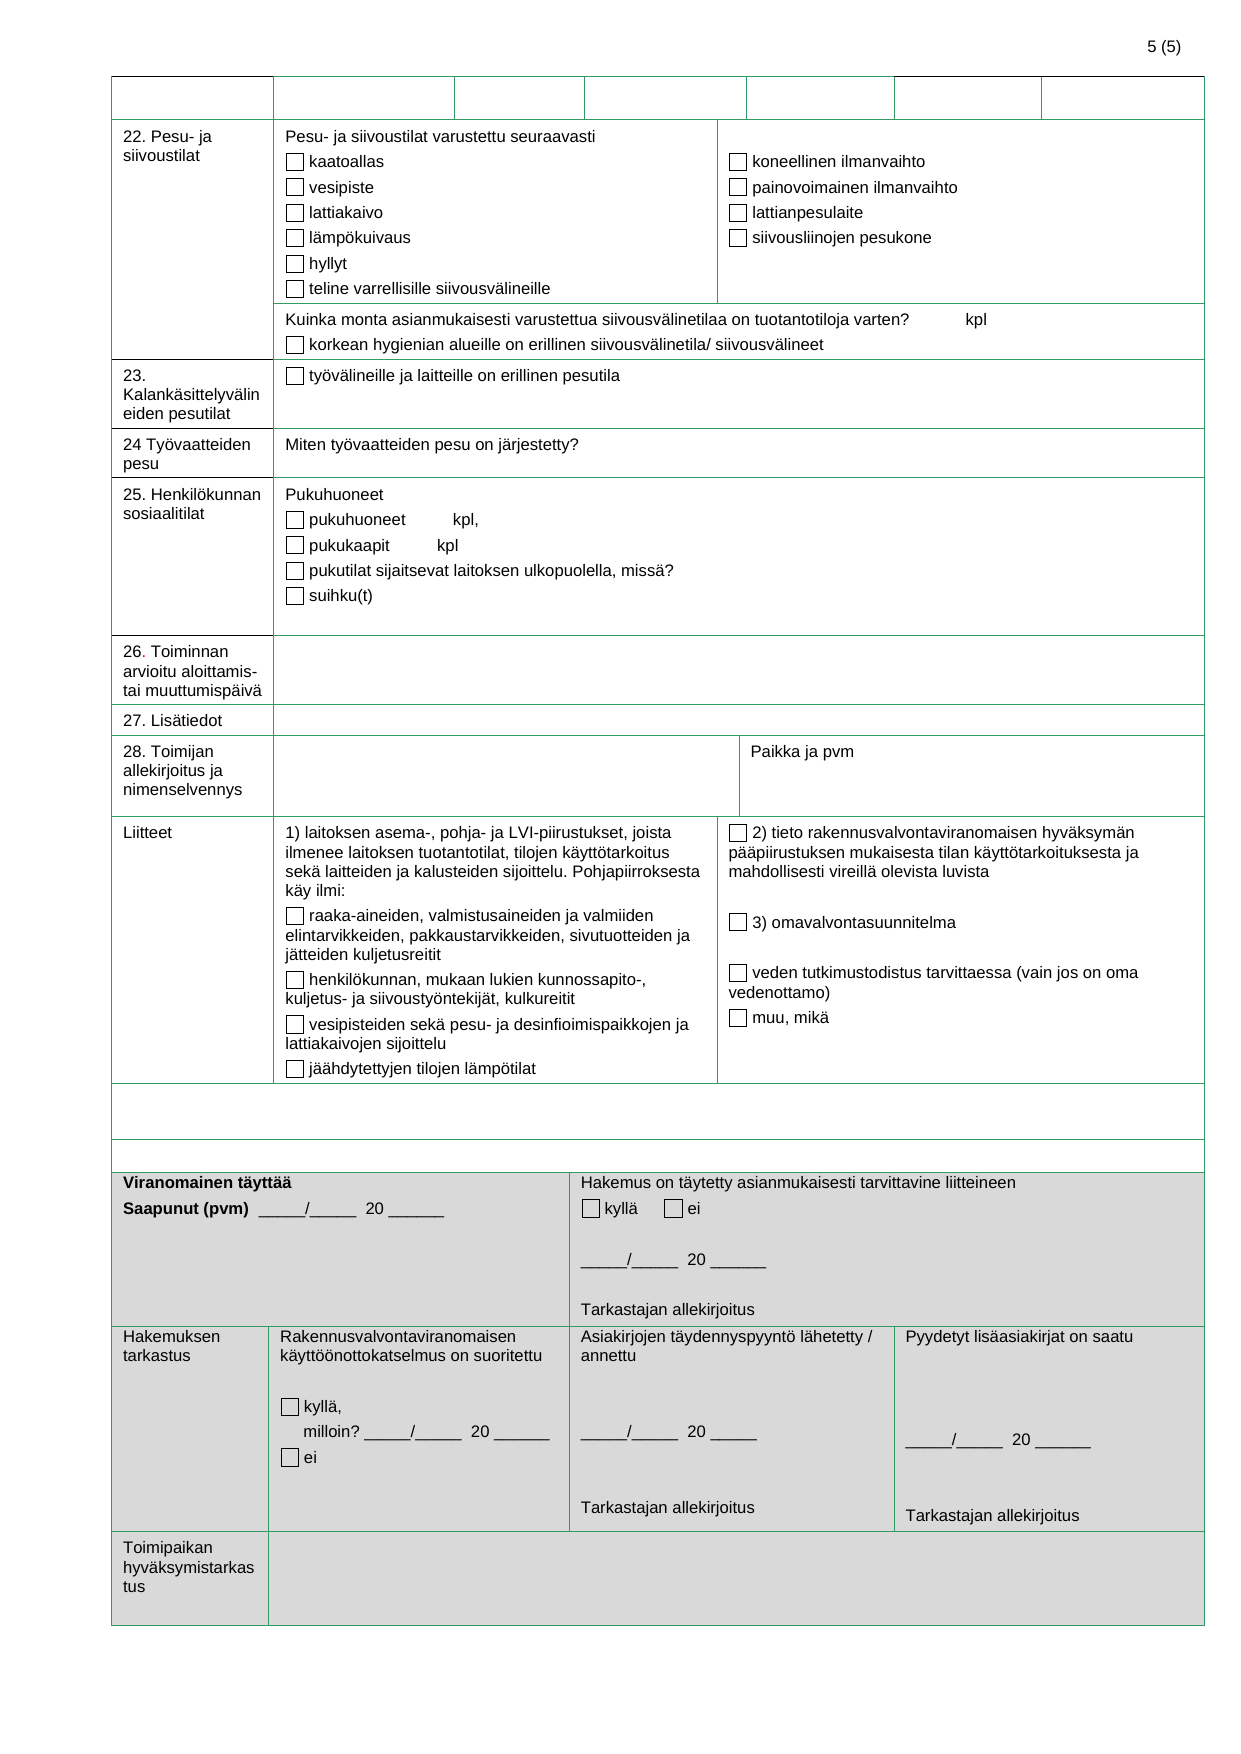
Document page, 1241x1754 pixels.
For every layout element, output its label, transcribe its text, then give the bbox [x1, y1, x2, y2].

table_cell koneellinen ilmanvaihto painovoimainen ilmanvaihto lattianpesulaite siivousliinojen pesukone [718, 120, 1204, 302]
table_cell Hakemuksen tarkastus [112, 1327, 268, 1531]
table_cell 26. Toiminnan arvioitu aloittamis- tai muuttumispäivä [112, 636, 273, 704]
table_cell 28. Toimijan allekirjoitus ja nimenselvennys [112, 736, 273, 816]
table_cell [269, 1532, 1204, 1625]
table_cell Toimipaikan hyväksymistarkastus [112, 1532, 268, 1625]
table_cell [112, 1084, 1204, 1138]
table_cell Pyydetyt lisäasiakirjat on saatu _____/_____ 20 ______ Tarkastajan allekirjoitus [895, 1327, 1204, 1531]
table_cell [585, 77, 746, 119]
table_cell [1042, 77, 1204, 119]
table_cell [747, 77, 894, 119]
table_cell Pesu- ja siivoustilat varustettu seuraavasti kaatoallas vesipiste lattiakaivo lämpökuivaus hyllyt teline varrellisille siivousvälineille [274, 120, 717, 302]
table_cell 27. Lisätiedot [112, 705, 273, 734]
table_cell 24 Työvaatteiden pesu [112, 429, 273, 477]
table_cell työvälineille ja laitteille on erillinen pesutila [274, 360, 1204, 427]
table_cell Hakemus on täytetty asianmukaisesti tarvittavine liitteineen kyllä ei _____/_____ 20 ______ Tarkastajan allekirjoitus [570, 1173, 1204, 1326]
table_cell [274, 636, 1204, 704]
table_cell [274, 705, 1204, 734]
table_cell Pukuhuoneet pukuhuoneet kpl, pukukaapit kpl pukutilat sijaitsevat laitoksen ulkopuolella, missä? suihku(t) [274, 478, 1204, 635]
table_cell 22. Pesu- ja siivoustilat [112, 120, 273, 358]
table_cell [895, 77, 1041, 119]
table_cell Asiakirjojen täydennyspyyntö lähetetty / annettu _____/_____ 20 _____ Tarkastajan allekirjoitus [570, 1327, 894, 1531]
table_cell [455, 77, 584, 119]
table_cell [112, 1140, 1204, 1172]
table_cell 1) laitoksen asema-, pohja- ja LVI-piirustukset, joista ilmenee laitoksen tuotantotilat, tilojen käyttötarkoitus sekä laitteiden ja kalusteiden sijoittelu. Pohjapiirroksesta käy ilmi: raaka-aineiden, valmistusaineiden ja valmiiden elintarvikkeiden, pakkaustarvikkeiden, sivutuotteiden ja jätteiden kuljetusreitit henkilökunnan, mukaan lukien kunnossapito-, kuljetus- ja siivoustyöntekijät, kulkureitit vesipisteiden sekä pesu- ja desinfioimispaikkojen ja lattiakaivojen sijoittelu jäähdytettyjen tilojen lämpötilat [274, 817, 717, 1082]
table_cell Paikka ja pvm [740, 736, 1204, 816]
table_cell Miten työvaatteiden pesu on järjestetty? [274, 429, 1204, 477]
table_cell 25. Henkilökunnan sosiaalitilat [112, 478, 273, 635]
table_cell Liitteet [112, 817, 273, 1082]
table_cell Rakennusvalvontaviranomaisen käyttöönottokatselmus on suoritettu kyllä, milloin? _____/_____ 20 ______ ei [269, 1327, 569, 1531]
table_cell Viranomainen täyttää Saapunut (pvm) _____/_____ 20 ______ [112, 1173, 569, 1326]
table_cell Kuinka monta asianmukaisesti varustettua siivousvälinetilaa on tuotantotiloja varten? kpl korkean hygienian alueille on erillinen siivousvälinetila/ siivousvälineet [274, 304, 1204, 358]
table_cell [274, 736, 739, 816]
table_cell [274, 77, 454, 119]
table_cell 2) tieto rakennusvalvontaviranomaisen hyväksymän pääpiirustuksen mukaisesta tilan käyttötarkoituksesta ja mahdollisesti vireillä olevista luvista 3) omavalvontasuunnitelma veden tutkimustodistus tarvittaessa (vain jos on oma vedenottamo) muu, mikä [718, 817, 1204, 1082]
table_cell 23. Kalankäsittelyvälineiden pesutilat [112, 360, 273, 427]
